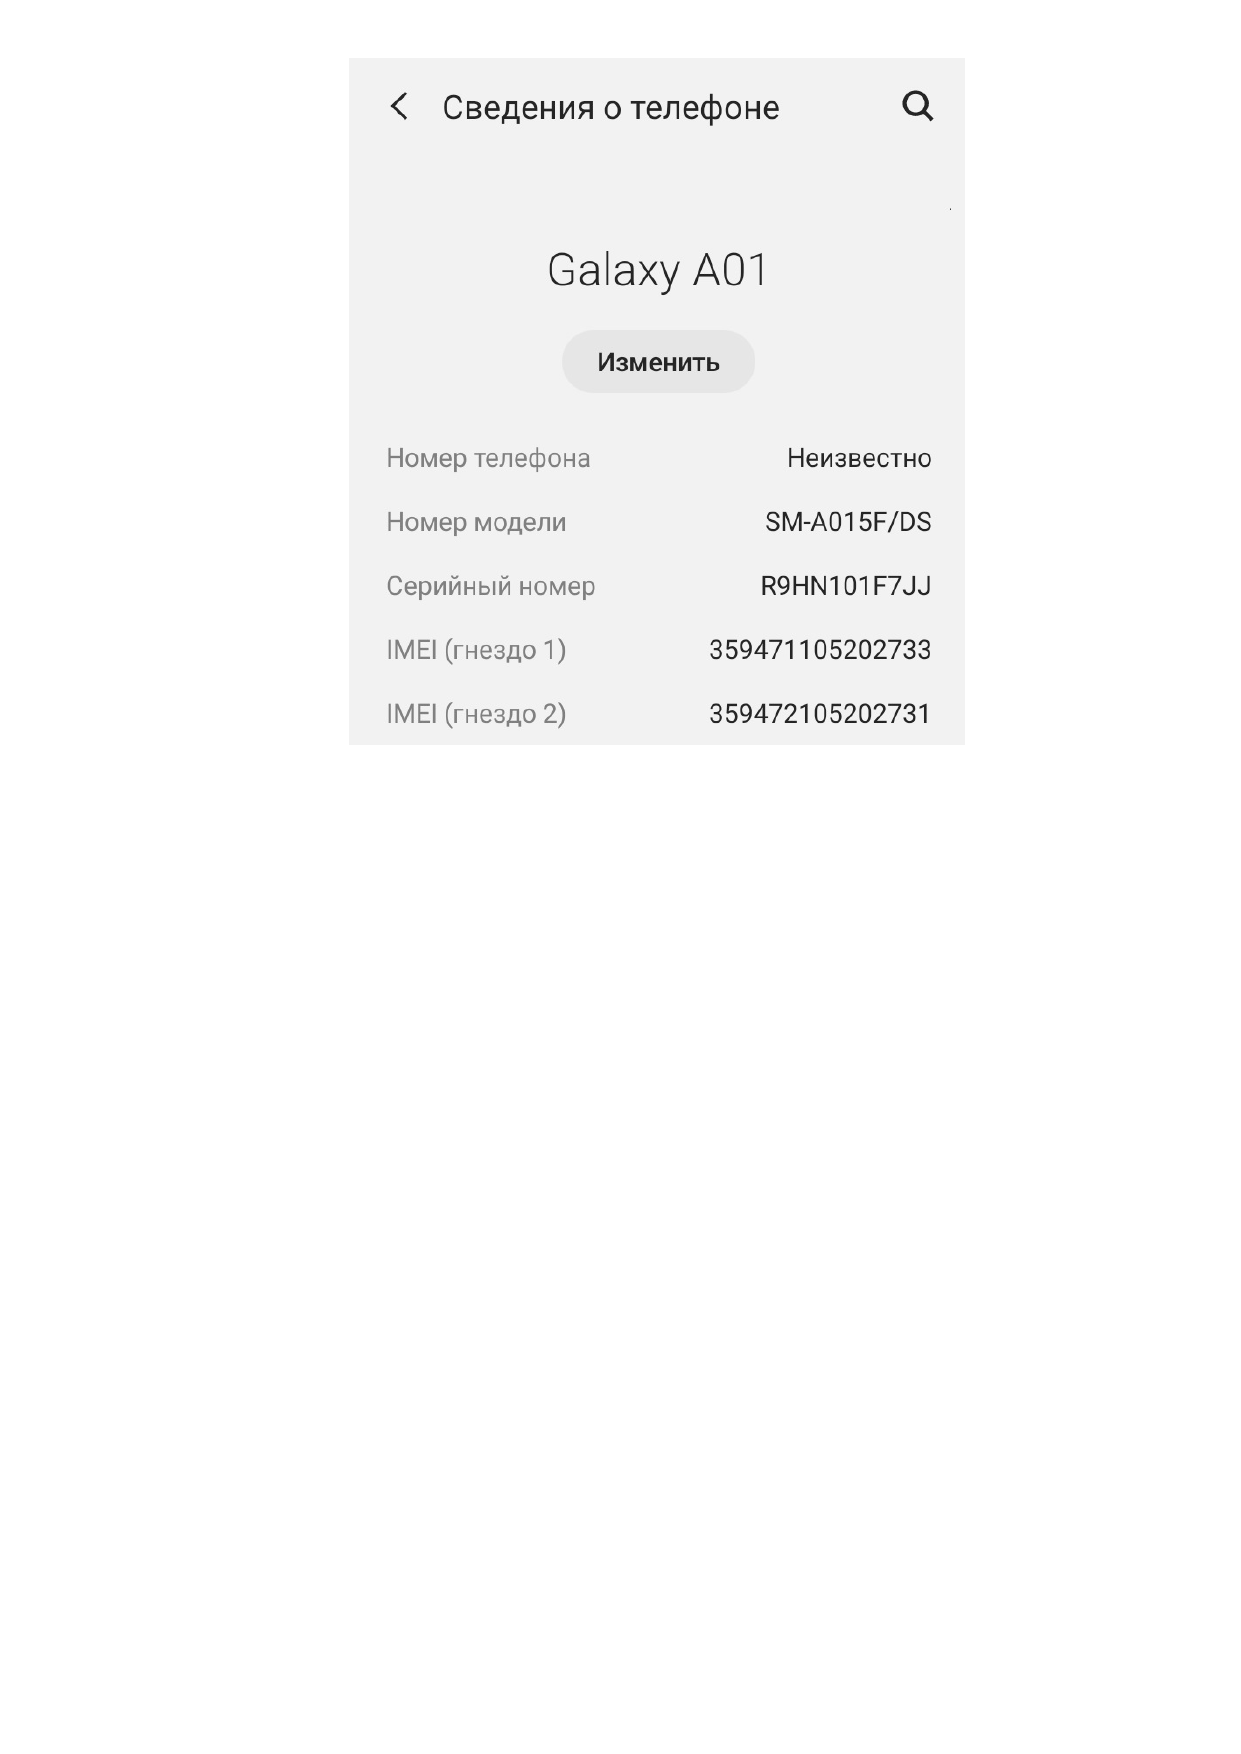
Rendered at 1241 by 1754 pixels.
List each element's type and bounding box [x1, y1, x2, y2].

picture [349, 58, 965, 745]
